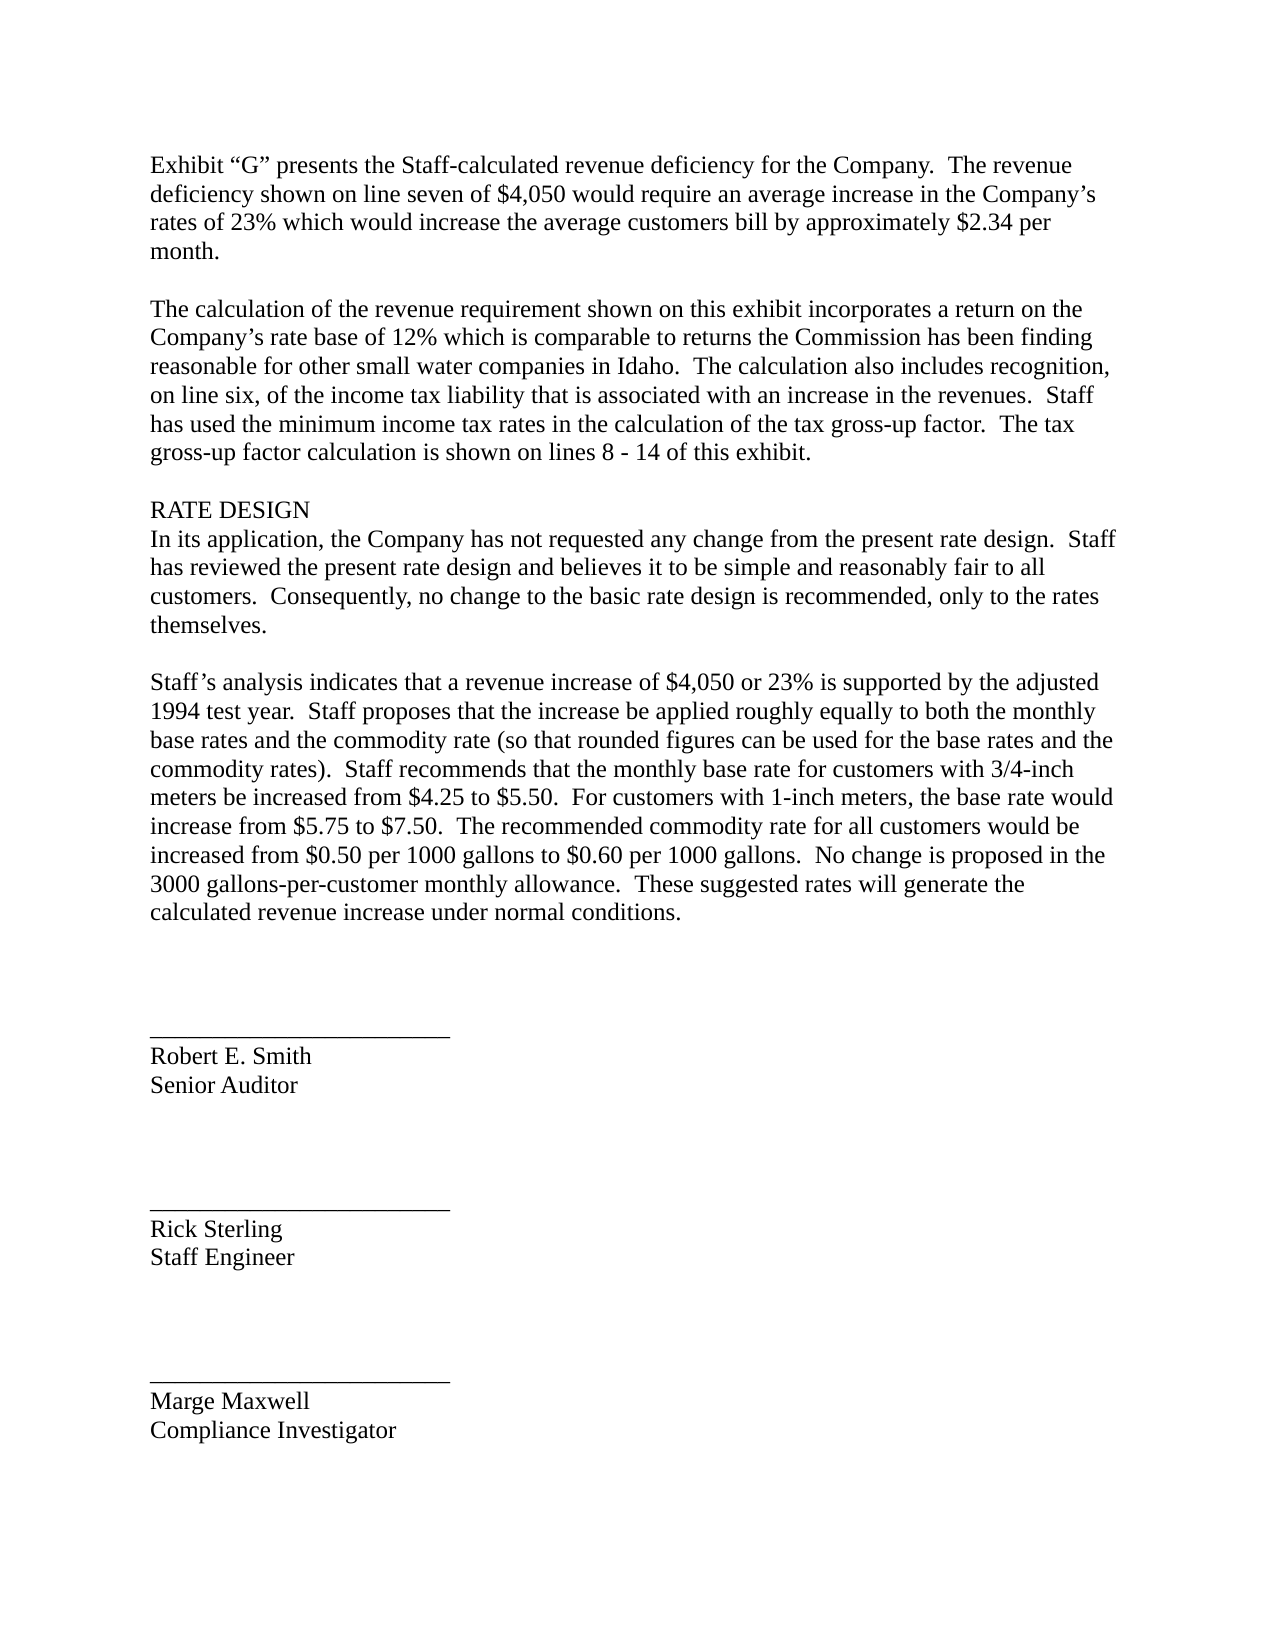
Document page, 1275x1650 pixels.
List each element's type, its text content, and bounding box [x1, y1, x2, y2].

text ________________________ [150, 1012, 1125, 1041]
text In its application, the Company has not requested any change from the present rate design. Staff has reviewed the present rate design and believes it to be simple and reasonably fair to all customers. Consequently, no change to the basic rate design is recommended, only to the rates themselves. [150, 524, 1125, 639]
text RATE DESIGN [150, 495, 1125, 524]
text increased from $0.50 per 1000 gallons to $0.60 per 1000 gallons. No change is proposed in the 3000 gallons-per-customer monthly allowance. These suggested rates will generate the calculated revenue increase under normal conditions. [150, 840, 1125, 926]
text The calculation of the revenue requirement shown on this exhibit incorporates a return on the Company’s rate base of 12% which is comparable to returns the Commission has been finding reasonable for other small water companies in Idaho. The calculation also includes recognition, on line six, of the income tax liability that is associated with an increase in the revenues. Staff has used the minimum income tax rates in the calculation of the tax gross-up factor. The tax gross-up factor calculation is shown on lines 8 - 14 of this exhibit. [150, 294, 1125, 466]
text Compliance Investigator [150, 1415, 1125, 1444]
text Exhibit “G” presents the Staff-calculated revenue deficiency for the Company. The revenue deficiency shown on line seven of $4,050 would require an average increase in the Company’s rates of 23% which would increase the average customers bill by approximately $2.34 per month. [150, 150, 1125, 265]
text ________________________ [150, 1185, 1125, 1214]
text Marge Maxwell [150, 1386, 1125, 1415]
text Robert E. Smith [150, 1041, 1125, 1070]
text Senior Auditor [150, 1070, 1125, 1099]
text ________________________ [150, 1357, 1125, 1386]
text Staff Engineer [150, 1242, 1125, 1271]
text Staff’s analysis indicates that a revenue increase of $4,050 or 23% is supported by the adjusted 1994 test year. Staff proposes that the increase be applied roughly equally to both the monthly base rates and the commodity rate (so that rounded figures can be used for the base rates and the commodity rates). Staff recommends that the monthly base rate for customers with 3/4-inch meters be increased from $4.25 to $5.50. For customers with 1-inch meters, the base rate would increase from $5.75 to $7.50. The recommended commodity rate for all customers would be [150, 667, 1125, 840]
text Rick Sterling [150, 1214, 1125, 1242]
